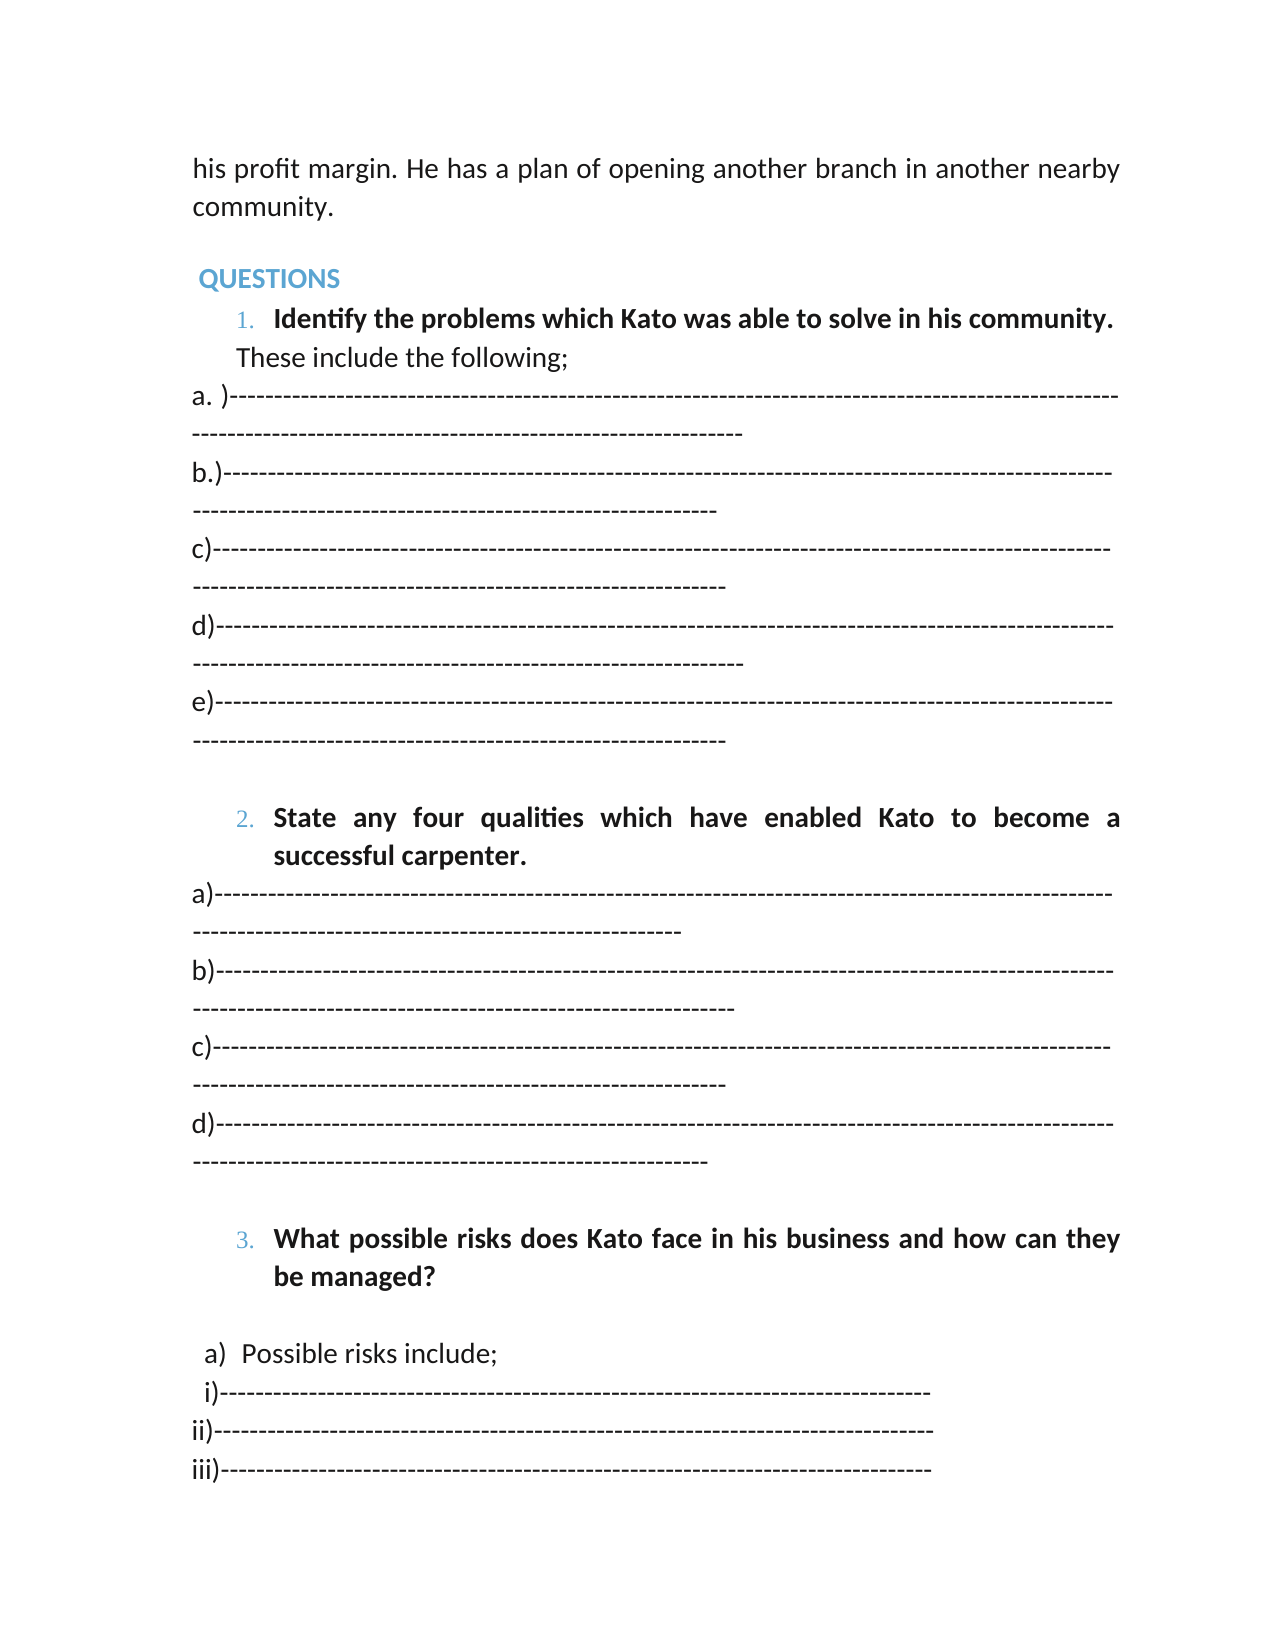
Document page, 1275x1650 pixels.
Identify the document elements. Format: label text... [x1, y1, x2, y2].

text e)----------------------------------------------------------------------------------------------------------------------------------------------------------------- [191, 683, 1122, 757]
list What possible risks does Kato face in his business and how can they be managed? [236, 1220, 1122, 1294]
text c)----------------------------------------------------------------------------------------------------------------------------------------------------------------- [191, 530, 1122, 604]
list Identify the problems which Kato was able to solve in his community. [236, 300, 1122, 336]
text These include the following; [236, 339, 1122, 374]
list State any four qualities which have enabled Kato to become a successful carpenter. [236, 799, 1122, 872]
list Possible risks include; [204, 1335, 1122, 1371]
text a)------------------------------------------------------------------------------------------------------------------------------------------------------------ [191, 875, 1122, 949]
text b)------------------------------------------------------------------------------------------------------------------------------------------------------------------ [191, 952, 1122, 1025]
subtitle QUESTIONS [198, 261, 1058, 296]
text iii)-------------------------------------------------------------------------------- [191, 1451, 1122, 1486]
text a. )------------------------------------------------------------------------------------------------------------------------------------------------------------------ [191, 377, 1122, 451]
text ii)--------------------------------------------------------------------------------- [191, 1412, 1122, 1448]
text i)-------------------------------------------------------------------------------- [204, 1374, 1122, 1409]
text d)------------------------------------------------------------------------------------------------------------------------------------------------------------------- [191, 607, 1122, 681]
text b.)--------------------------------------------------------------------------------------------------------------------------------------------------------------- [191, 454, 1122, 527]
text d)--------------------------------------------------------------------------------------------------------------------------------------------------------------- [191, 1105, 1122, 1178]
text c)----------------------------------------------------------------------------------------------------------------------------------------------------------------- [191, 1028, 1122, 1102]
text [191, 150, 1122, 224]
